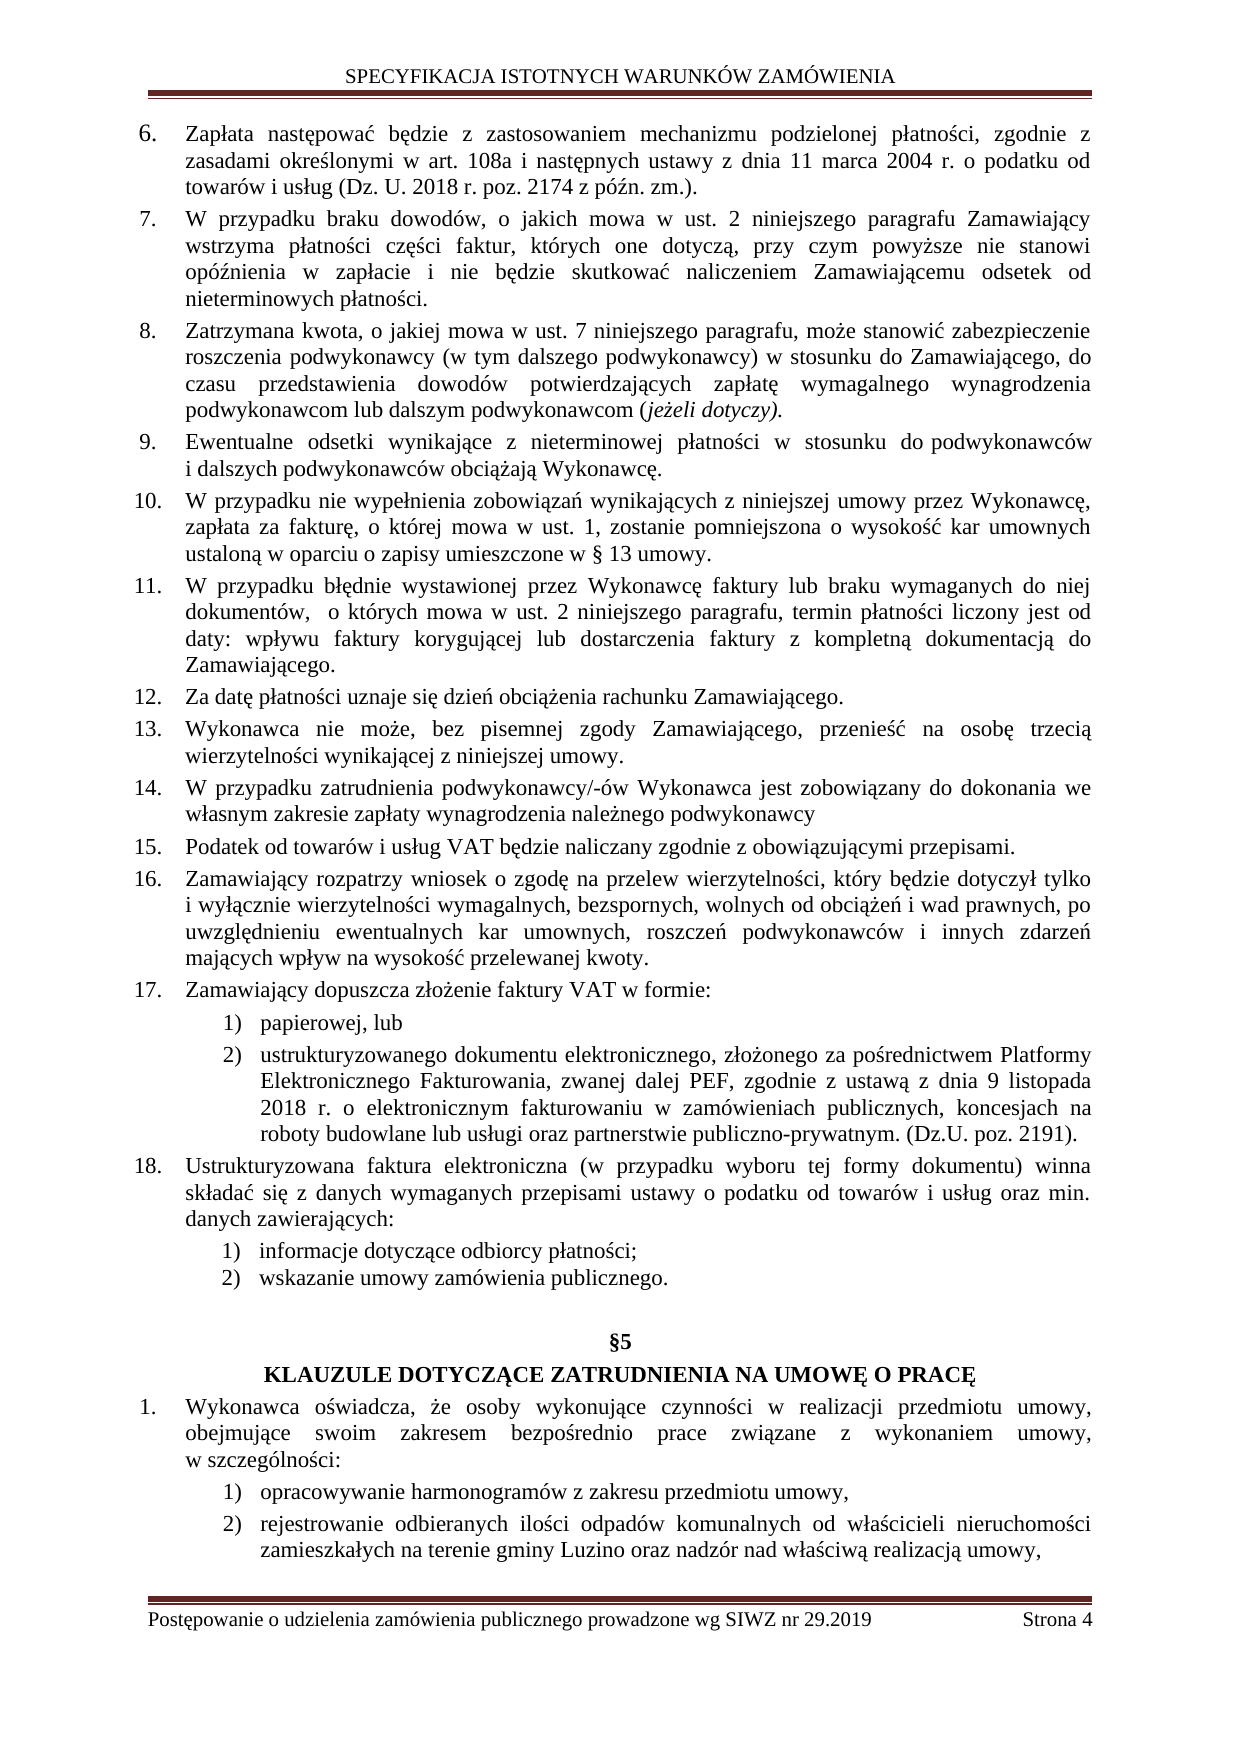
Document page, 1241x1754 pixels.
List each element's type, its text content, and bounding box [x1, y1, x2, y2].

list W przypadku błędnie wystawionej przez Wykonawcę faktury lub braku wymaganych do niej dokumentów, o których mowa w ust. 2 niniejszego paragrafu, termin płatności liczony jest od daty: wpływu faktury korygującej lub dostarczenia faktury z kompletną dokumentacją do Zamawiającego. [148, 572, 1092, 677]
list Zatrzymana kwota, o jakiej mowa w ust. 7 niniejszego paragrafu, może stanowić zabezpieczenie roszczenia podwykonawcy (w tym dalszego podwykonawcy) w stosunku do Zamawiającego, do czasu przedstawienia dowodów potwierdzających zapłatę wymagalnego wynagrodzenia podwykonawcom lub dalszym podwykonawcom (jeżeli dotyczy). [148, 317, 1092, 422]
list Ustrukturyzowana faktura elektroniczna (w przypadku wyboru tej formy dokumentu) winna składać się z danych wymaganych przepisami ustawy o podatku od towarów i usług oraz min. danych zawierających: [148, 1152, 1092, 1231]
list opracowywanie harmonogramów z zakresu przedmiotu umowy, [223, 1478, 1092, 1504]
list wskazanie umowy zamówienia publicznego. [221, 1264, 1092, 1290]
list Zapłata następować będzie z zastosowaniem mechanizmu podzielonej płatności, zgodnie z zasadami określonymi w art. 108a i następnych ustawy z dnia 11 marca 2004 r. o podatku od towarów i usług (Dz. U. 2018 r. poz. 2174 z późn. zm.). [148, 118, 1092, 199]
list Za datę płatności uznaje się dzień obciążenia rachunku Zamawiającego. [148, 683, 1092, 709]
list ustrukturyzowanego dokumentu elektronicznego, złożonego za pośrednictwem Platformy Elektronicznego Fakturowania, zwanej dalej PEF, zgodnie z ustawą z dnia 9 listopada 2018 r. o elektronicznym fakturowaniu w zamówieniach publicznych, koncesjach na roboty budowlane lub usługi oraz partnerstwie publiczno-prywatnym. (Dz.U. poz. 2191). [223, 1041, 1092, 1146]
list W przypadku nie wypełnienia zobowiązań wynikających z niniejszej umowy przez Wykonawcę, zapłata za fakturę, o której mowa w ust. 1, zostanie pomniejszona o wysokość kar umownych ustaloną w oparciu o zapisy umieszczone w § 13 umowy. [148, 487, 1092, 566]
list papierowej, lub [223, 1009, 1092, 1035]
list W przypadku zatrudnienia podwykonawcy/-ów Wykonawca jest zobowiązany do dokonania we własnym zakresie zapłaty wynagrodzenia należnego podwykonawcy [148, 774, 1092, 827]
list informacje dotyczące odbiorcy płatności; [221, 1237, 1092, 1264]
list Zamawiający rozpatrzy wniosek o zgodę na przelew wierzytelności, który będzie dotyczył tylko i wyłącznie wierzytelności wymagalnych, bezspornych, wolnych od obciążeń i wad prawnych, po uwzględnieniu ewentualnych kar umownych, roszczeń podwykonawców i innych zdarzeń mających wpływ na wysokość przelewanej kwoty. [148, 865, 1092, 971]
list rejestrowanie odbieranych ilości odpadów komunalnych od właścicieli nieruchomości zamieszkałych na terenie gminy Luzino oraz nadzór nad właściwą realizacją umowy, [223, 1510, 1092, 1563]
list W przypadku braku dowodów, o jakich mowa w ust. 2 niniejszego paragrafu Zamawiający wstrzyma płatności części faktur, których one dotyczą, przy czym powyższe nie stanowi opóźnienia w zapłacie i nie będzie skutkować naliczeniem Zamawiającemu odsetek od nieterminowych płatności. [148, 206, 1092, 311]
text KLAUZULE DOTYCZĄCE ZATRUDNIENIA NA UMOWĘ O PRACĘ [148, 1361, 1092, 1387]
list Ewentualne odsetki wynikające z nieterminowej płatności w stosunku do podwykonawców i dalszych podwykonawców obciążają Wykonawcę. [148, 428, 1092, 481]
list Zamawiający dopuszcza złożenie faktury VAT w formie: [148, 976, 1092, 1003]
text §5 [148, 1328, 1092, 1355]
list Podatek od towarów i usług VAT będzie naliczany zgodnie z obowiązującymi przepisami. [148, 833, 1092, 859]
list Wykonawca oświadcza, że osoby wykonujące czynności w realizacji przedmiotu umowy, obejmujące swoim zakresem bezpośrednio prace związane z wykonaniem umowy, w szczególności: [148, 1393, 1093, 1472]
list Wykonawca nie może, bez pisemnej zgody Zamawiającego, przenieść na osobę trzecią wierzytelności wynikającej z niniejszej umowy. [148, 716, 1092, 768]
